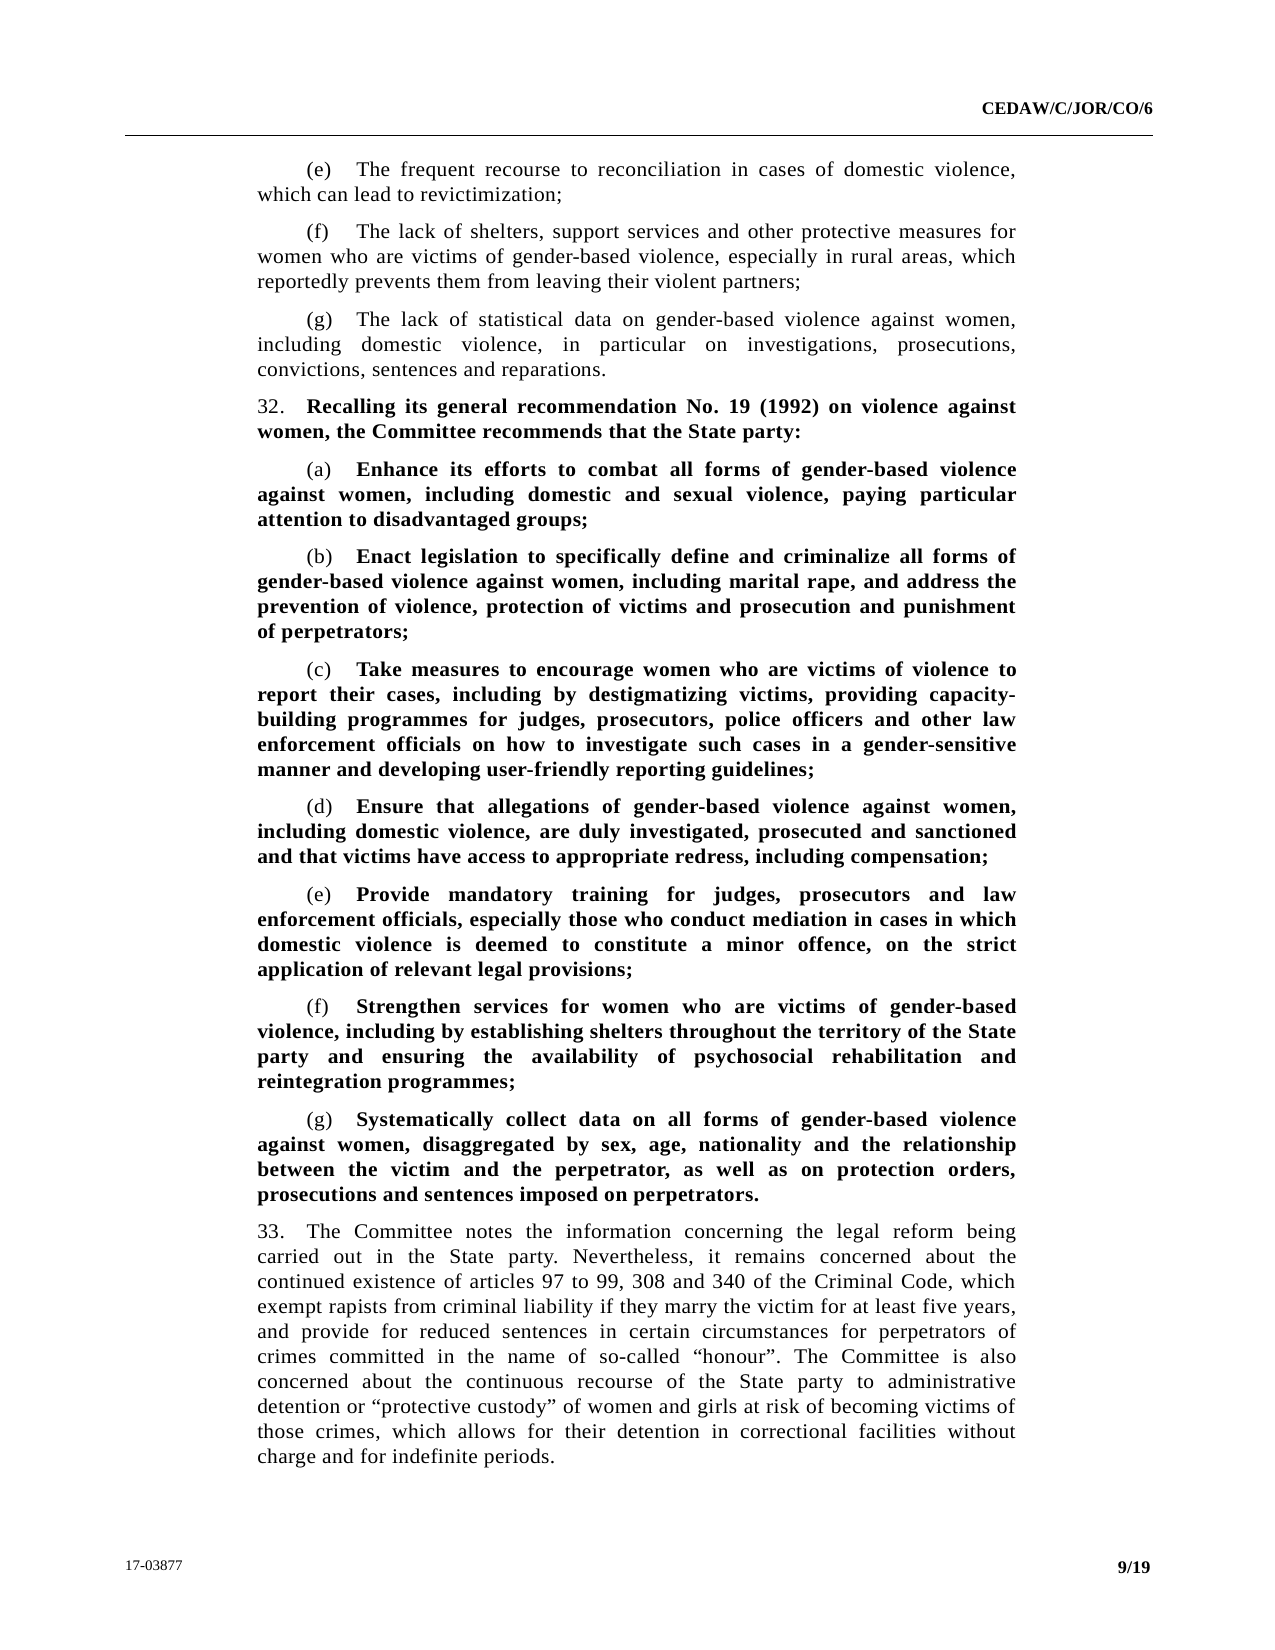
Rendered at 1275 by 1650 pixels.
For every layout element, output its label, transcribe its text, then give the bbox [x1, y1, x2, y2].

text (g) Systematically collect data on all forms of gender-based violence against women, disaggregated by sex, age, nationality and the relationship between the victim and the perpetrator, as well as on protection orders, prosecutions and sentences imposed on perpetrators. [257, 1106, 1018, 1206]
text (f) Strengthen services for women who are victims of gender-based violence, including by establishing shelters throughout the territory of the State party and ensuring the availability of psychosocial rehabilitation and reintegration programmes; [257, 993, 1018, 1093]
text 32. Recalling its general recommendation No. 19 (1992) on violence against women, the Committee recommends that the State party: [257, 393, 1018, 443]
text 33. The Committee notes the information concerning the legal reform being carried out in the State party. Nevertheless, it remains concerned about the continued existence of articles 97 to 99, 308 and 340 of the Criminal Code, which exempt rapists from criminal liability if they marry the victim for at least five years, and provide for reduced sentences in certain circumstances for perpetrators of crimes committed in the name of so-called “honour”. The Committee is also concerned about the continuous recourse of the State party to administrative detention or “protective custody” of women and girls at risk of becoming victims of those crimes, which allows for their detention in correctional facilities without charge and for indefinite periods. [257, 1218, 1018, 1468]
text (e) The frequent recourse to reconciliation in cases of domestic violence, which can lead to revictimization; [257, 156, 1018, 206]
text (g) The lack of statistical data on gender-based violence against women, including domestic violence, in particular on investigations, prosecutions, convictions, sentences and reparations. [257, 306, 1018, 381]
text (b) Enact legislation to specifically define and criminalize all forms of gender-based violence against women, including marital rape, and address the prevention of violence, protection of victims and prosecution and punishment of perpetrators; [257, 543, 1018, 643]
text (d) Ensure that allegations of gender-based violence against women, including domestic violence, are duly investigated, prosecuted and sanctioned and that victims have access to appropriate redress, including compensation; [257, 793, 1018, 868]
text (f) The lack of shelters, support services and other protective measures for women who are victims of gender-based violence, especially in rural areas, which reportedly prevents them from leaving their violent partners; [257, 218, 1018, 293]
text (c) Take measures to encourage women who are victims of violence to report their cases, including by destigmatizing victims, providing capacity-building programmes for judges, prosecutors, police officers and other law enforcement officials on how to investigate such cases in a gender-sensitive manner and developing user-friendly reporting guidelines; [257, 656, 1018, 781]
text (e) Provide mandatory training for judges, prosecutors and law enforcement officials, especially those who conduct mediation in cases in which domestic violence is deemed to constitute a minor offence, on the strict application of relevant legal provisions; [257, 881, 1018, 981]
text (a) Enhance its efforts to combat all forms of gender-based violence against women, including domestic and sexual violence, paying particular attention to disadvantaged groups; [257, 456, 1018, 531]
